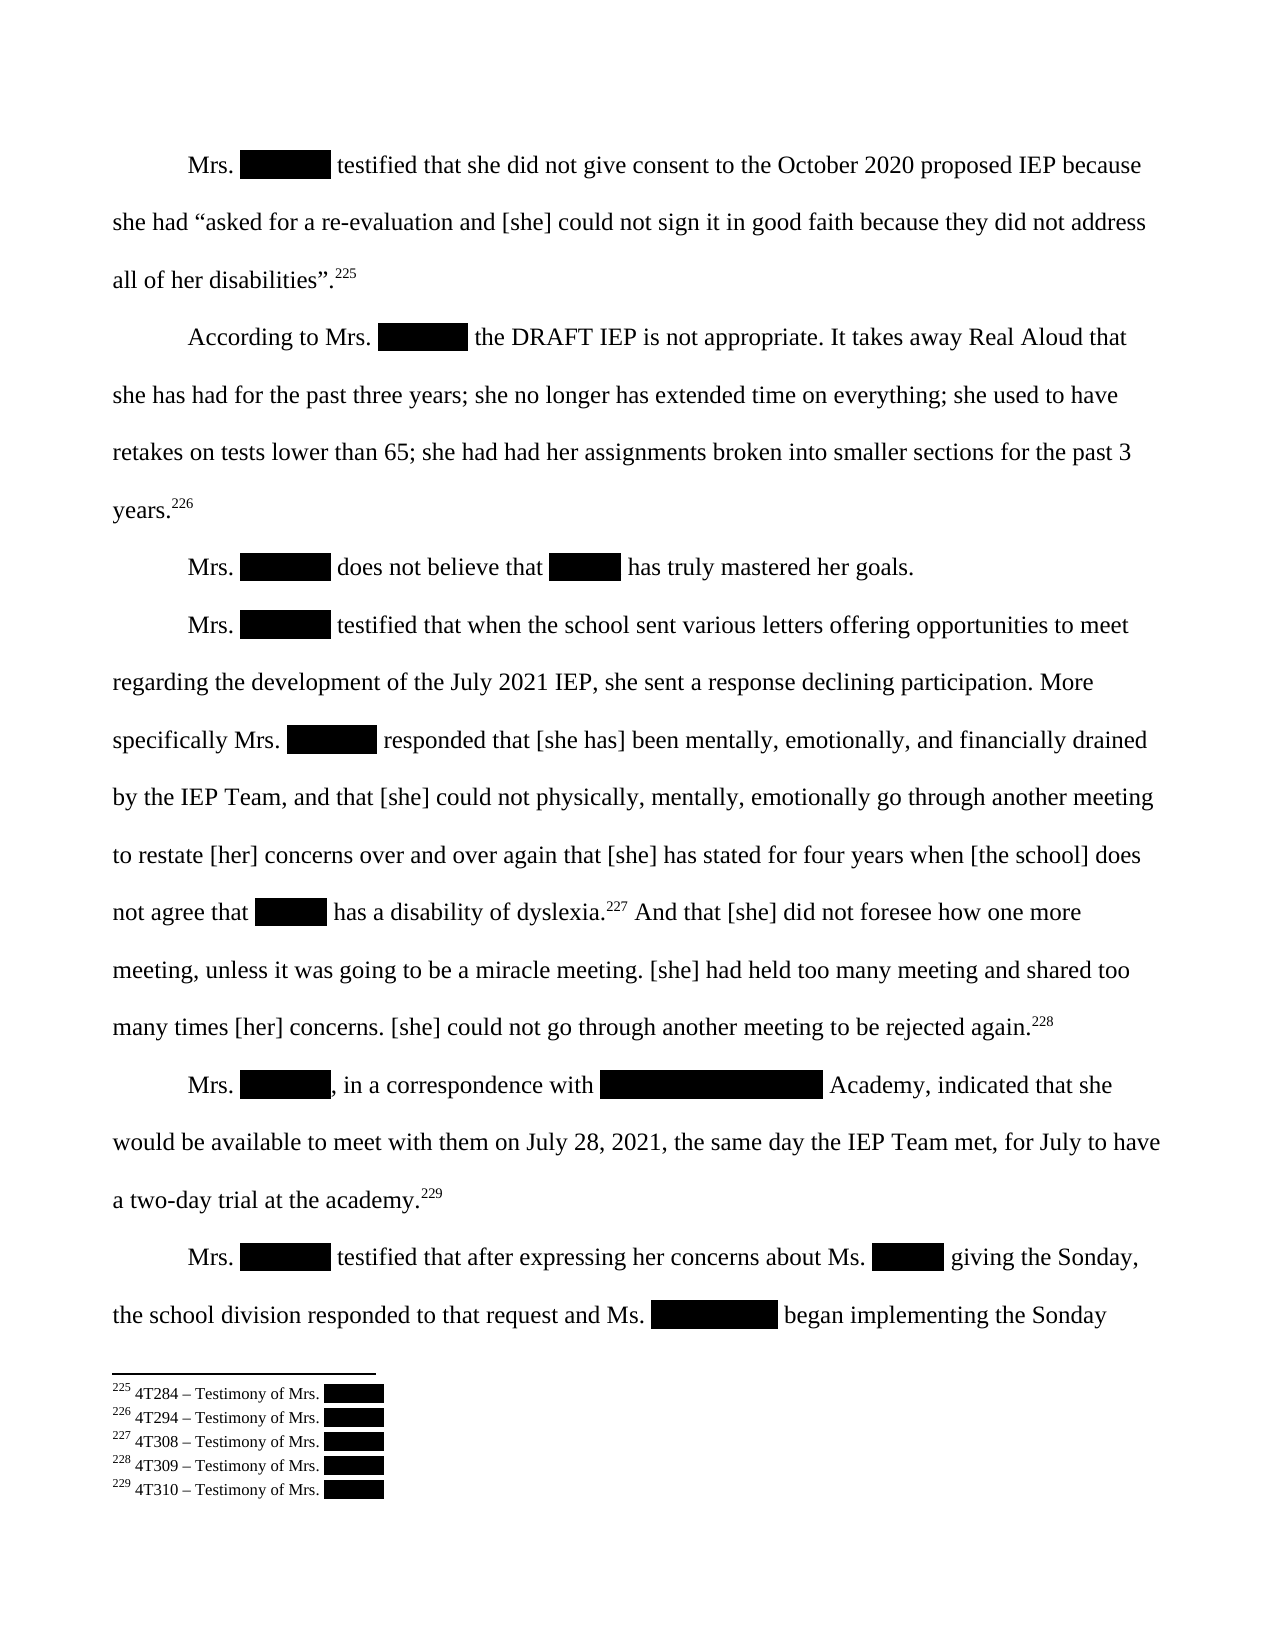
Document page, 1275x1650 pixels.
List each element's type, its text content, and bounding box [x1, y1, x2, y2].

text Mrs. XXXXX, in a correspondence with XXXXXXXXX XXX Academy, indicated that she would be available to meet with them on July 28, 2021, the same day the IEP Team met, for July to have a two-day trial at the academy. [112, 1070, 1162, 1214]
text Mrs. XXXXX testified that when the school sent various letters offering opportunities to meet regarding the development of the July 2021 IEP, she sent a response declining participation. More specifically Mrs. XXXXX responded that [she has] been mentally, emotionally, and financially drained by the IEP Team, and that [she] could not physically, mentally, emotionally go through another meeting to restate [her] concerns over and over again that [she] has stated for four years when [the school] does not agree that XXXX has a disability of dyslexia. And that [she] did not foresee how one more meeting, unless it was going to be a miracle meeting. [she] had held too many meeting and shared too many times [her] concerns. [she] could not go through another meeting to be rejected again. [112, 610, 1162, 1041]
text Mrs. XXXXX does not believe that XXXX has truly mastered her goals. [112, 552, 1162, 581]
text Mrs. XXXXX testified that she did not give consent to the October 2020 proposed IEP because she had “asked for a re-evaluation and [she] could not sign it in good faith because they did not address all of her disabilities”. [112, 150, 1162, 294]
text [112, 1242, 1162, 1329]
text According to Mrs. XXXXX the DRAFT IEP is not appropriate. It takes away Real Aloud that she has had for the past three years; she no longer has extended time on everything; she used to have retakes on tests lower than 65; she had had her assignments broken into smaller sections for the past 3 years. [112, 322, 1162, 524]
